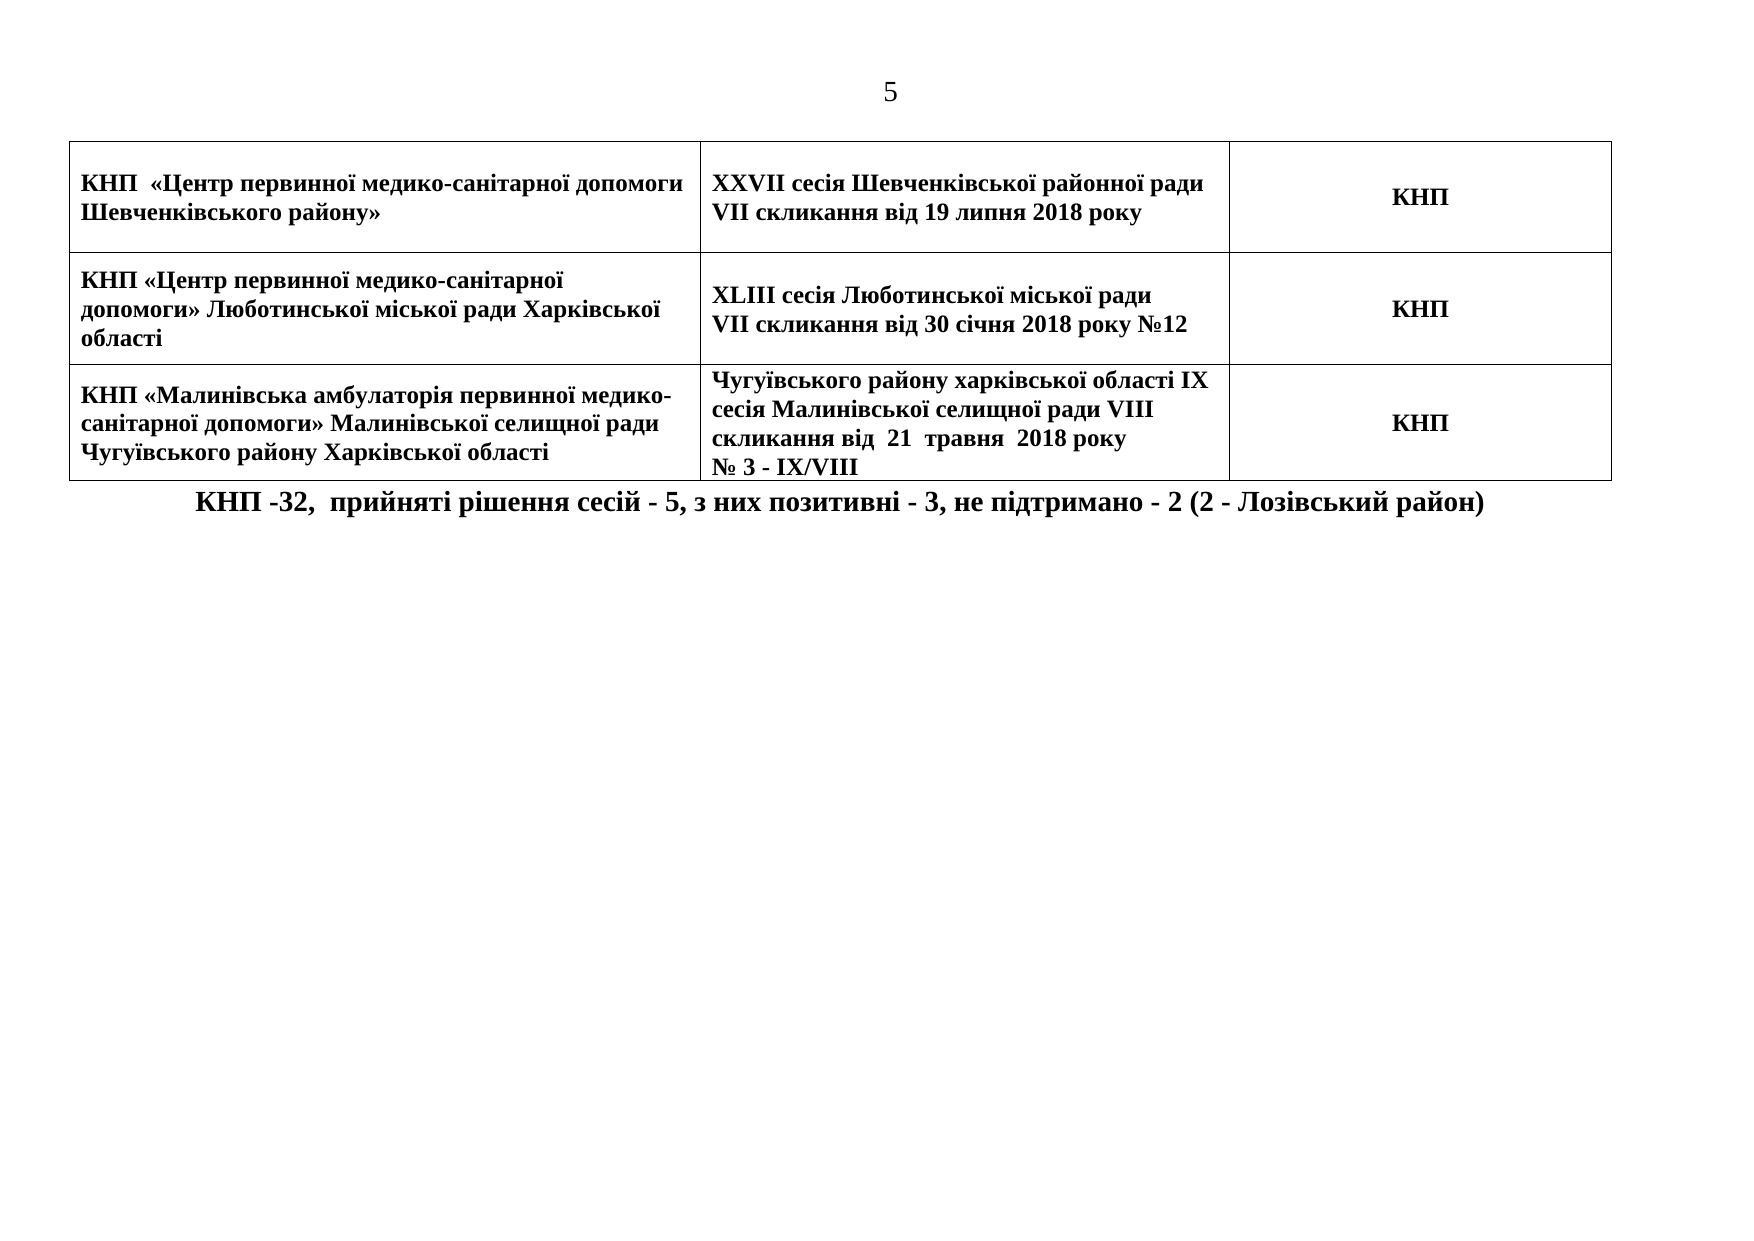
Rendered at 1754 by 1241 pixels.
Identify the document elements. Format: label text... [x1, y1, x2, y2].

table_cell XLIII сесія Люботинської міської ради VII скликання від 30 січня 2018 року №12 [701, 253, 1229, 364]
table_cell КНП [1230, 142, 1611, 252]
table_cell Чугуївського району харківської області ІХ сесія Малинівської селищної ради VІІІ скликання від 21 травня 2018 року № 3 - ІХ/VIII [701, 365, 1229, 480]
table_cell КНП «Центр первинної медико-санітарної допомоги Шевченківського району» [70, 142, 700, 252]
table_cell КНП [1230, 253, 1611, 364]
table_cell КНП [1230, 365, 1611, 480]
table_cell XXVII сесія Шевченківської районної ради VII скликання від 19 липня 2018 року [701, 142, 1229, 252]
table_cell КНП «Центр первинної медико-санітарної допомоги» Люботинської міської ради Харківської області [70, 253, 700, 364]
table_cell КНП «Малинівська амбулаторія первинної медико-санітарної допомоги» Малинівської селищної ради Чугуївського району Харківської області [70, 365, 700, 480]
table_cell КНП -32, прийняті рішення сесій - 5, з них позитивні - 3, не підтримано - 2 (2 - Лозівський район) [69, 481, 1611, 521]
